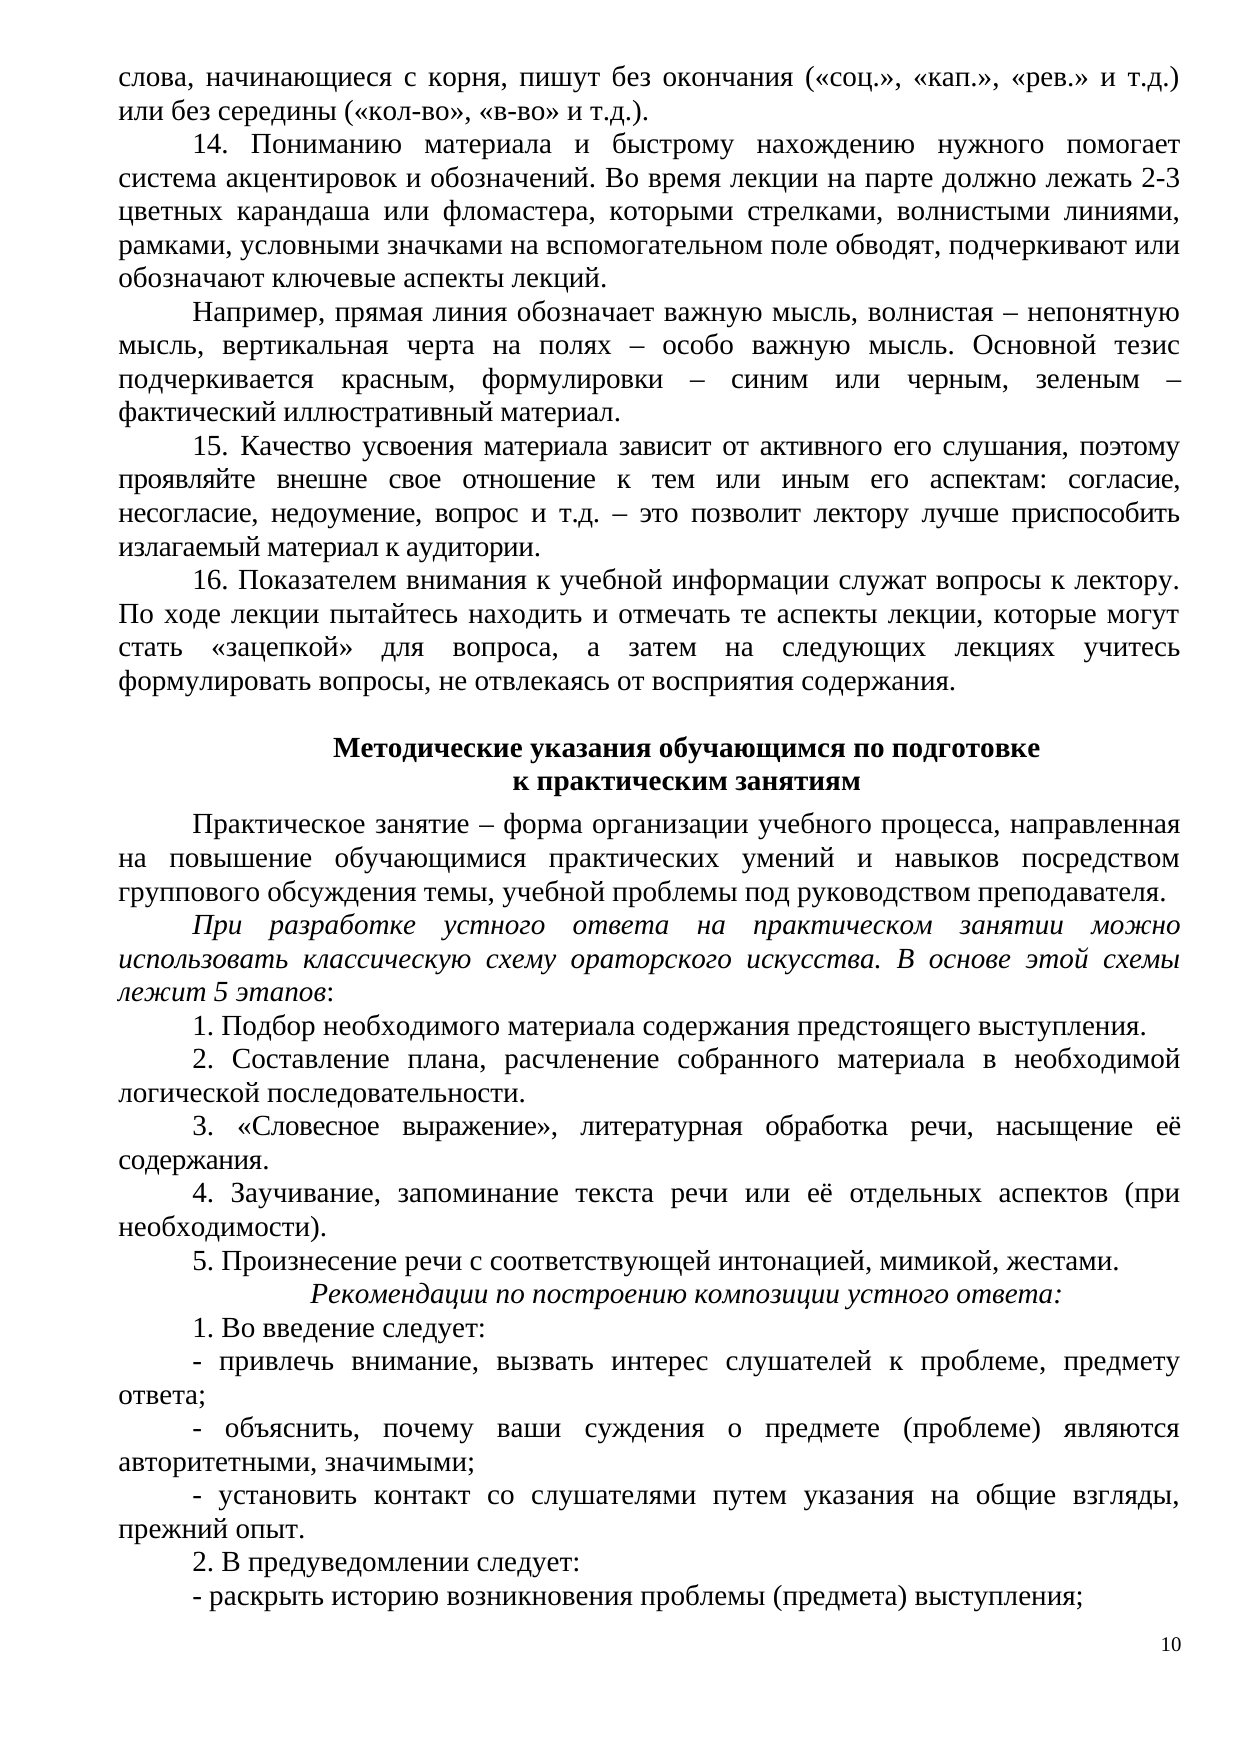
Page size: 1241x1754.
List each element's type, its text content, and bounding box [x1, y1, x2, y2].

text 2. В предуведомлении следует: [118, 1544, 1181, 1578]
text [118, 59, 1181, 126]
text 2. Составление плана, расчленение собранного материала в необходимой логической последовательности. [118, 1041, 1181, 1108]
text - установить контакт со слушателями путем указания на общие взгляды, прежний опыт. [118, 1477, 1181, 1544]
text 1. Подбор необходимого материала содержания предстоящего выступления. [118, 1008, 1181, 1041]
text 14. Пониманию материала и быстрому нахождению нужного помогает система акцентировок и обозначений. Во время лекции на парте должно лежать 2-3 цветных карандаша или фломастера, которыми стрелками, волнистыми линиями, рамками, условными значками на вспомогательном поле обводят, подчеркивают или обозначают ключевые аспекты лекций. [118, 126, 1181, 294]
text 15. Качество усвоения материала зависит от активного его слушания, поэтому проявляйте внешне свое отношение к тем или иным его аспектам: согласие, несогласие, недоумение, вопрос и т.д. – это позволит лектору лучше приспособить излагаемый материал к аудитории. [118, 428, 1181, 562]
text Практическое занятие – форма организации учебного процесса, направленная на повышение обучающимися практических умений и навыков посредством группового обсуждения темы, учебной проблемы под руководством преподавателя. [118, 807, 1181, 907]
text Например, прямая линия обозначает важную мысль, волнистая – непонятную мысль, вертикальная черта на полях – особо важную мысль. Основной тезис подчеркивается красным, формулировки – синим или черным, зеленым – фактический иллюстративный материал. [118, 294, 1181, 428]
text 5. Произнесение речи с соответствующей интонацией, мимикой, жестами. [118, 1243, 1181, 1276]
text 16. Показателем внимания к учебной информации служат вопросы к лектору. По ходе лекции пытайтесь находить и отмечать те аспекты лекции, которые могут стать «зацепкой» для вопроса, а затем на следующих лекциях учитесь формулировать вопросы, не отвлекаясь от восприятия содержания. [118, 562, 1181, 696]
text - раскрыть историю возникновения проблемы (предмета) выступления; [118, 1578, 1181, 1612]
text 3. «Словесное выражение», литературная обработка речи, насыщение её содержания. [118, 1108, 1181, 1176]
text к практическим занятиям [118, 763, 1181, 797]
text 1. Во введение следует: [118, 1310, 1181, 1343]
text При разработке устного ответа на практическом занятии можно использовать классическую схему ораторского искусства. В основе этой схемы лежит 5 этапов: [118, 907, 1181, 1008]
text Методические указания обучающимся по подготовке [118, 730, 1181, 763]
text 4. Заучивание, запоминание текста речи или её отдельных аспектов (при необходимости). [118, 1176, 1181, 1243]
text Рекомендации по построению композиции устного ответа: [118, 1276, 1181, 1310]
text - объяснить, почему ваши суждения о предмете (проблеме) являются авторитетными, значимыми; [118, 1410, 1181, 1477]
text - привлечь внимание, вызвать интерес слушателей к проблеме, предмету ответа; [118, 1343, 1181, 1410]
